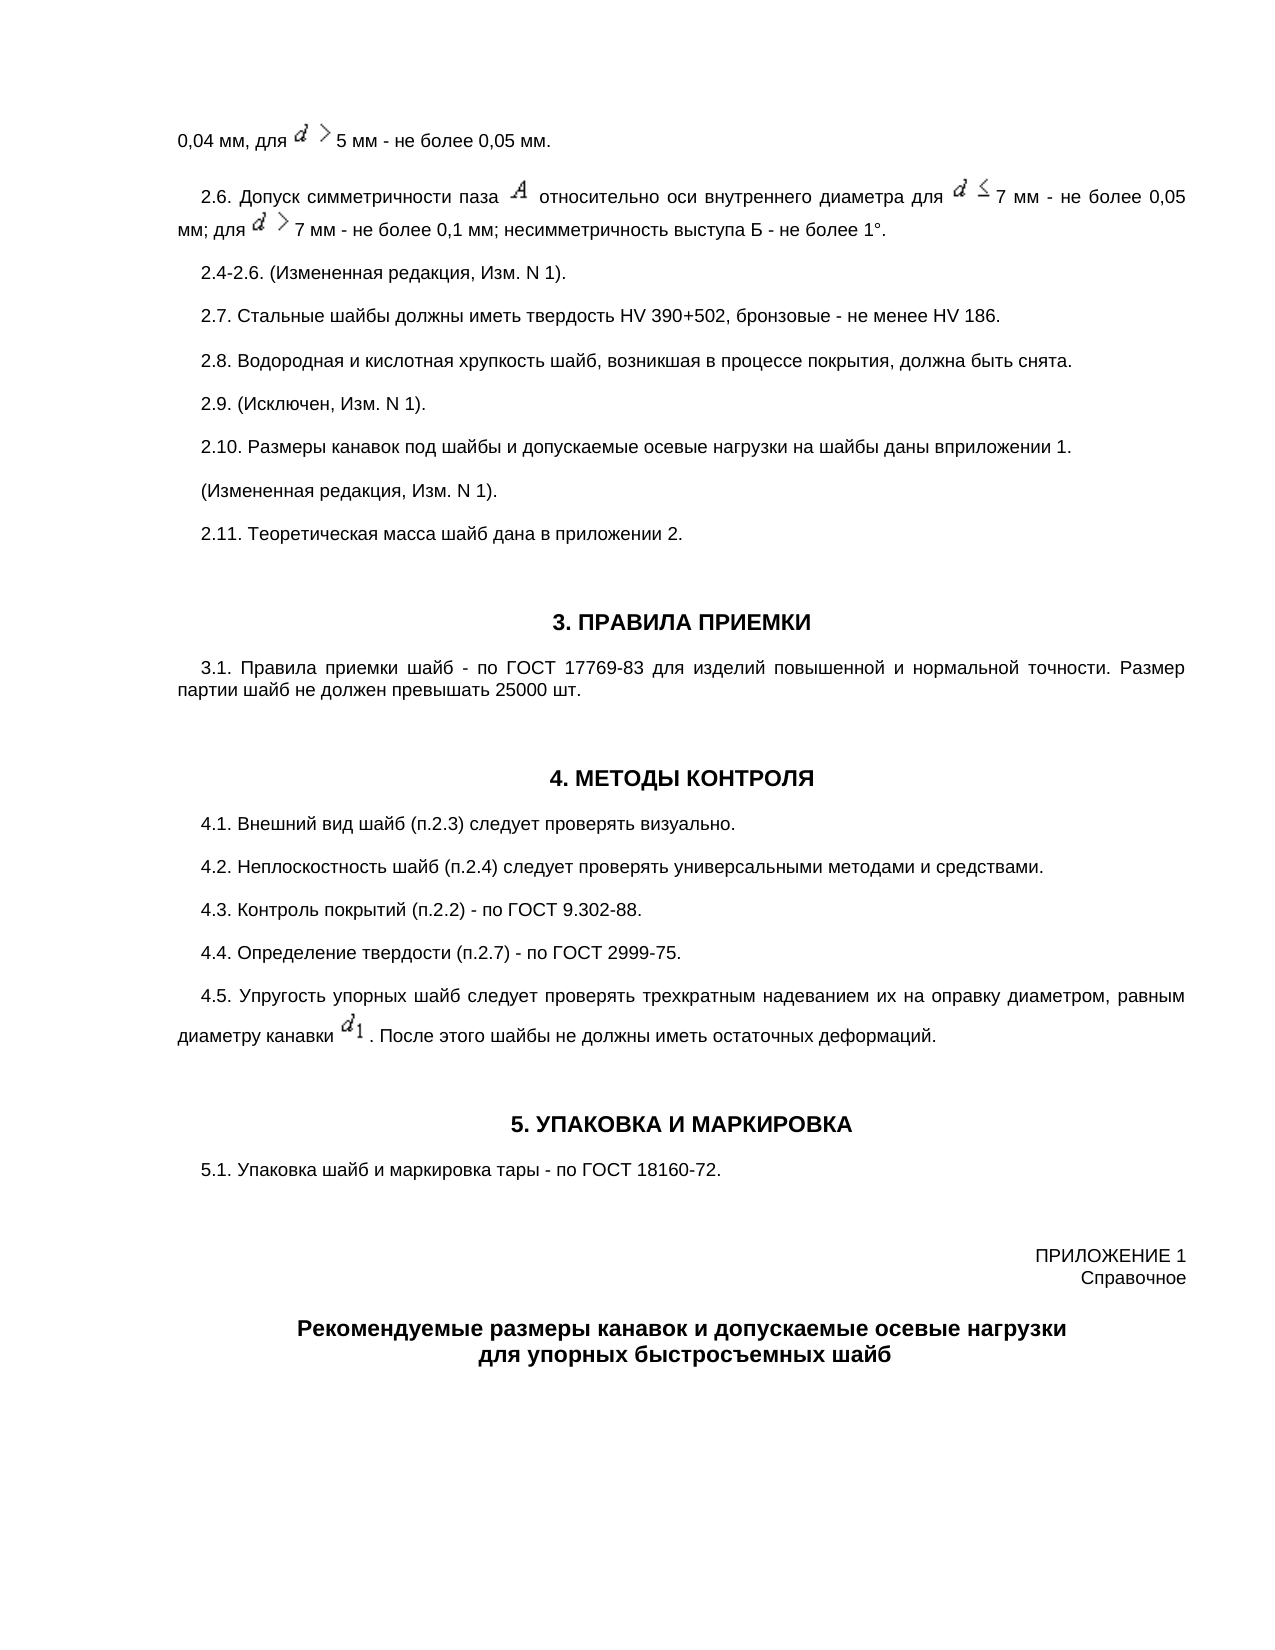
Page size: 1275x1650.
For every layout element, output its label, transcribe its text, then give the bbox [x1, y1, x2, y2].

text 2.8. Водородная и кислотная хрупкость шайб, возникшая в процессе покрытия, должна быть снята. [177, 350, 1186, 372]
text 2.7. Стальные шайбы должны иметь твердость HV 390+502, бронзовые - не менее HV 186. [177, 305, 1186, 328]
text 2.11. Теоретическая масса шайб дана в приложении 2. [177, 523, 1186, 544]
text 2.6. Допуск симметричности паза относительно оси внутреннего диаметра для 7 мм - не более 0,05 мм; для 7 мм - не более 0,1 мм; несимметричность выступа Б - не более 1°. [177, 173, 1186, 241]
text Справочное [177, 1267, 1186, 1288]
text 4.3. Контроль покрытий (п.2.2) - по ГОСТ 9.302-88. [177, 899, 1186, 920]
subtitle 4. МЕТОДЫ КОНТРОЛЯ [177, 764, 1186, 791]
text (Измененная редакция, Изм. N 1). [177, 479, 1186, 501]
text 4.4. Определение твердости (п.2.7) - по ГОСТ 2999-75. [177, 942, 1186, 963]
picture [292, 118, 337, 148]
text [177, 118, 1186, 152]
text 4.1. Внешний вид шайб (п.2.3) следует проверять визуально. [177, 812, 1186, 834]
text ПРИЛОЖЕНИЕ 1 [177, 1245, 1186, 1267]
subtitle 5. УПАКОВКА И МАРКИРОВКА [177, 1111, 1186, 1137]
text 2.10. Размеры канавок под шайбы и допускаемые осевые нагрузки на шайбы даны вприложении 1. [177, 436, 1186, 458]
text 4.2. Неплоскостность шайб (п.2.4) следует проверять универсальными методами и средствами. [177, 856, 1186, 877]
text 3.1. Правила приемки шайб - по ГОСТ 17769-83 для изделий повышенной и нормальной точности. Размер партии шайб не должен превышать 25000 шт. [177, 657, 1186, 700]
text 5.1. Упаковка шайб и маркировка тары - по ГОСТ 18160-72. [177, 1159, 1186, 1181]
subtitle 3. ПРАВИЛА ПРИЕМКИ [177, 609, 1186, 635]
picture [250, 207, 295, 237]
text 2.9. (Исключен, Изм. N 1). [177, 393, 1186, 415]
picture [506, 176, 532, 203]
text 4.5. Упругость упорных шайб следует проверять трехкратным надеванием их на оправку диаметром, равным диаметру канавки . После этого шайбы не должны иметь остаточных деформаций. [177, 985, 1186, 1046]
picture [339, 1006, 369, 1043]
subtitle для упорных быстросъемных шайб [177, 1341, 1186, 1367]
text 2.4-2.6. (Измененная редакция, Изм. N 1). [177, 262, 1186, 284]
subtitle Рекомендуемые размеры канавок и допускаемые осевые нагрузки [177, 1315, 1186, 1341]
picture [951, 173, 996, 203]
